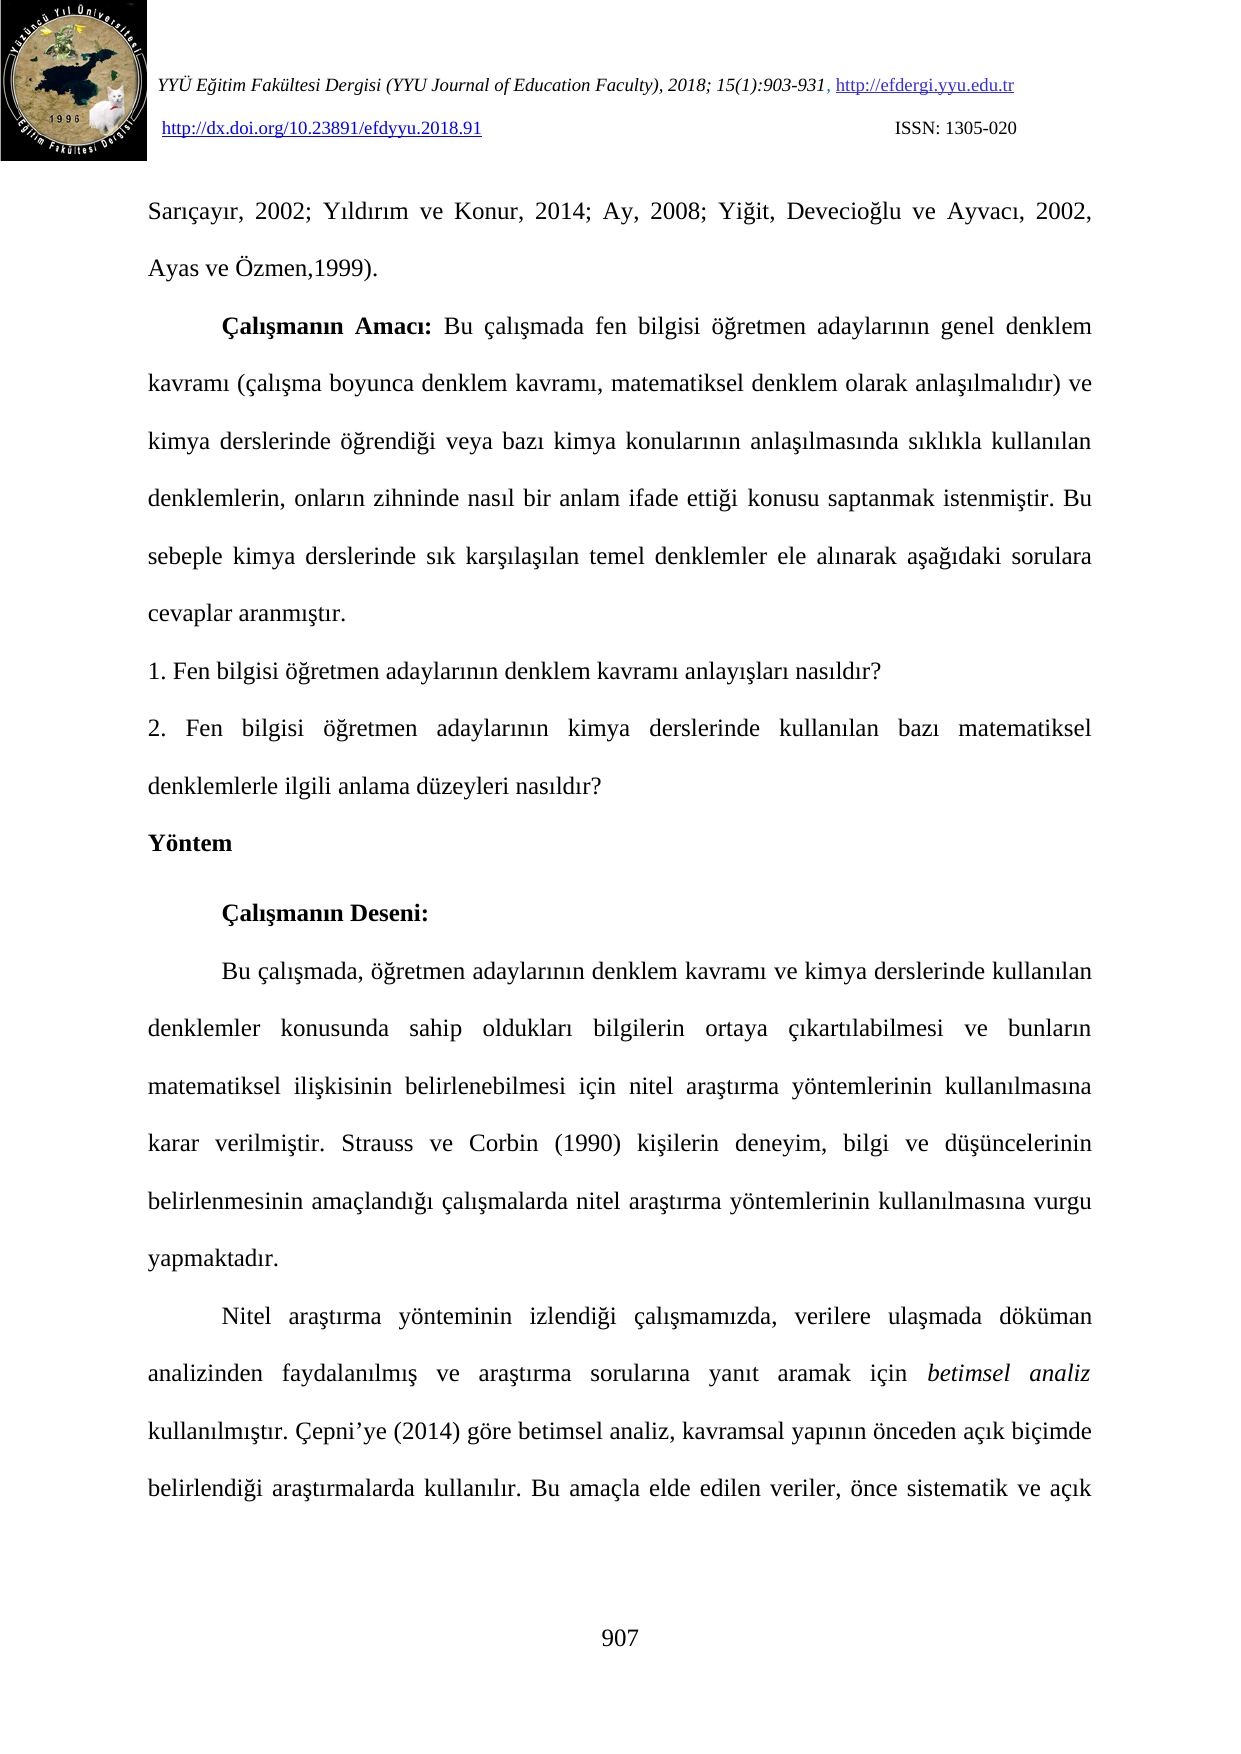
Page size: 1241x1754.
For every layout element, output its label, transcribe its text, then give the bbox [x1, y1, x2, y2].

text Bu çalışmada, öğretmen adaylarının denklem kavramı ve kimya derslerinde kullanılan denklemler konusunda sahip oldukları bilgilerin ortaya çıkartılabilmesi ve bunların matematiksel ilişkisinin belirlenebilmesi için nitel araştırma yöntemlerinin kullanılmasına karar verilmiştir. Strauss ve Corbin (1990) kişilerin deneyim, bilgi ve düşüncelerinin belirlenmesinin amaçlandığı çalışmalarda nitel araştırma yöntemlerinin kullanılmasına vurgu yapmaktadır. [148, 956, 1093, 1272]
text Yöntem [148, 828, 1093, 857]
text Çalışmanın Amacı: Bu çalışmada fen bilgisi öğretmen adaylarının genel denklem kavramı (çalışma boyunca denklem kavramı, matematiksel denklem olarak anlaşılmalıdır) ve kimya derslerinde öğrendiği veya bazı kimya konularının anlaşılmasında sıklıkla kullanılan denklemlerin, onların zihninde nasıl bir anlam ifade ettiği konusu saptanmak istenmiştir. Bu sebeple kimya derslerinde sık karşılaşılan temel denklemler ele alınarak aşağıdaki sorulara cevaplar aranmıştır. [148, 311, 1093, 627]
text 1. Fen bilgisi öğretmen adaylarının denklem kavramı anlayışları nasıldır? [148, 656, 1093, 685]
picture [0, 0, 147, 159]
text 2. Fen bilgisi öğretmen adaylarının kimya derslerinde kullanılan bazı matematiksel denklemlerle ilgili anlama düzeyleri nasıldır? [148, 713, 1093, 800]
text Çalışmanın Deseni: [148, 898, 1093, 927]
